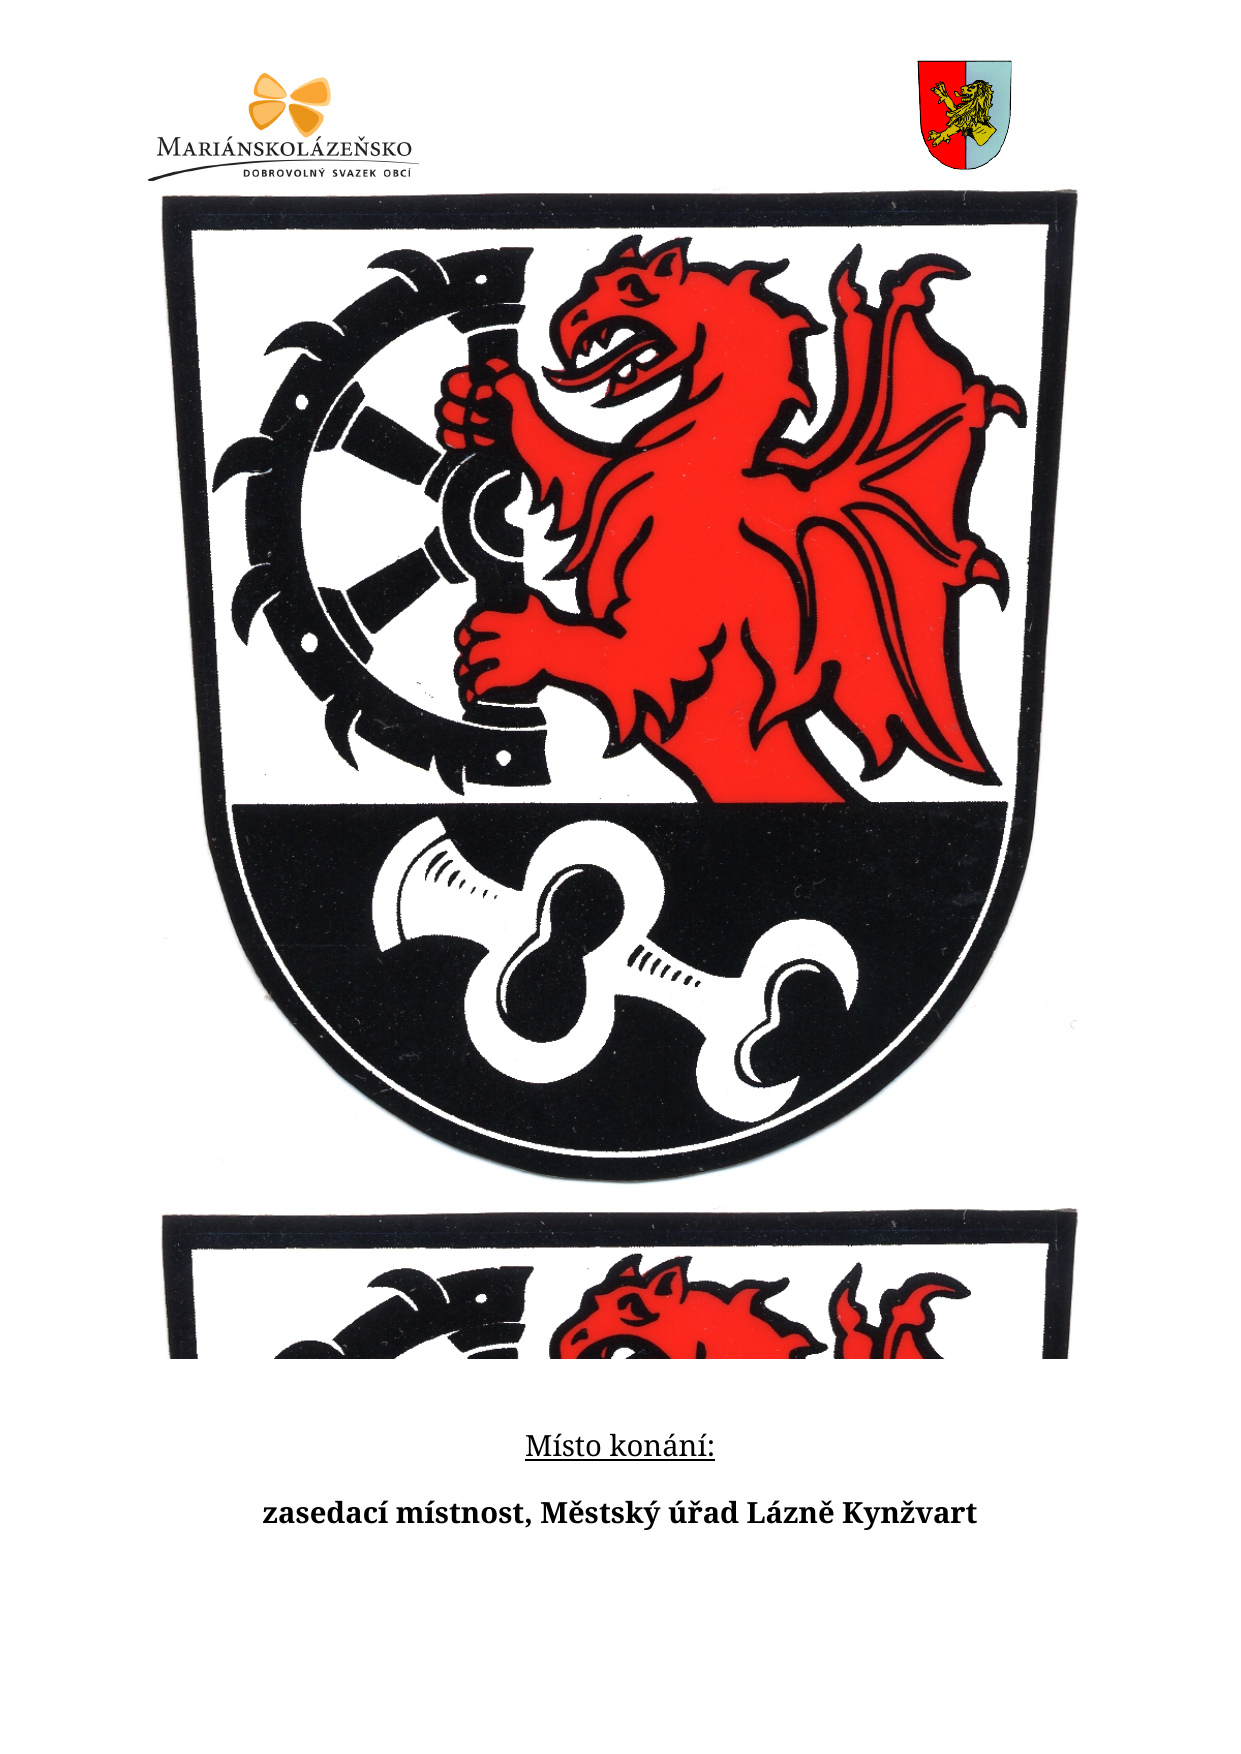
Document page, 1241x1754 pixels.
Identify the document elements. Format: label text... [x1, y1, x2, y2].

text zasedací místnost, Městský úřad Lázně Kynžvart [148, 1492, 1093, 1532]
text Místo konání: [148, 1425, 1093, 1465]
picture [147, 73, 1093, 1359]
